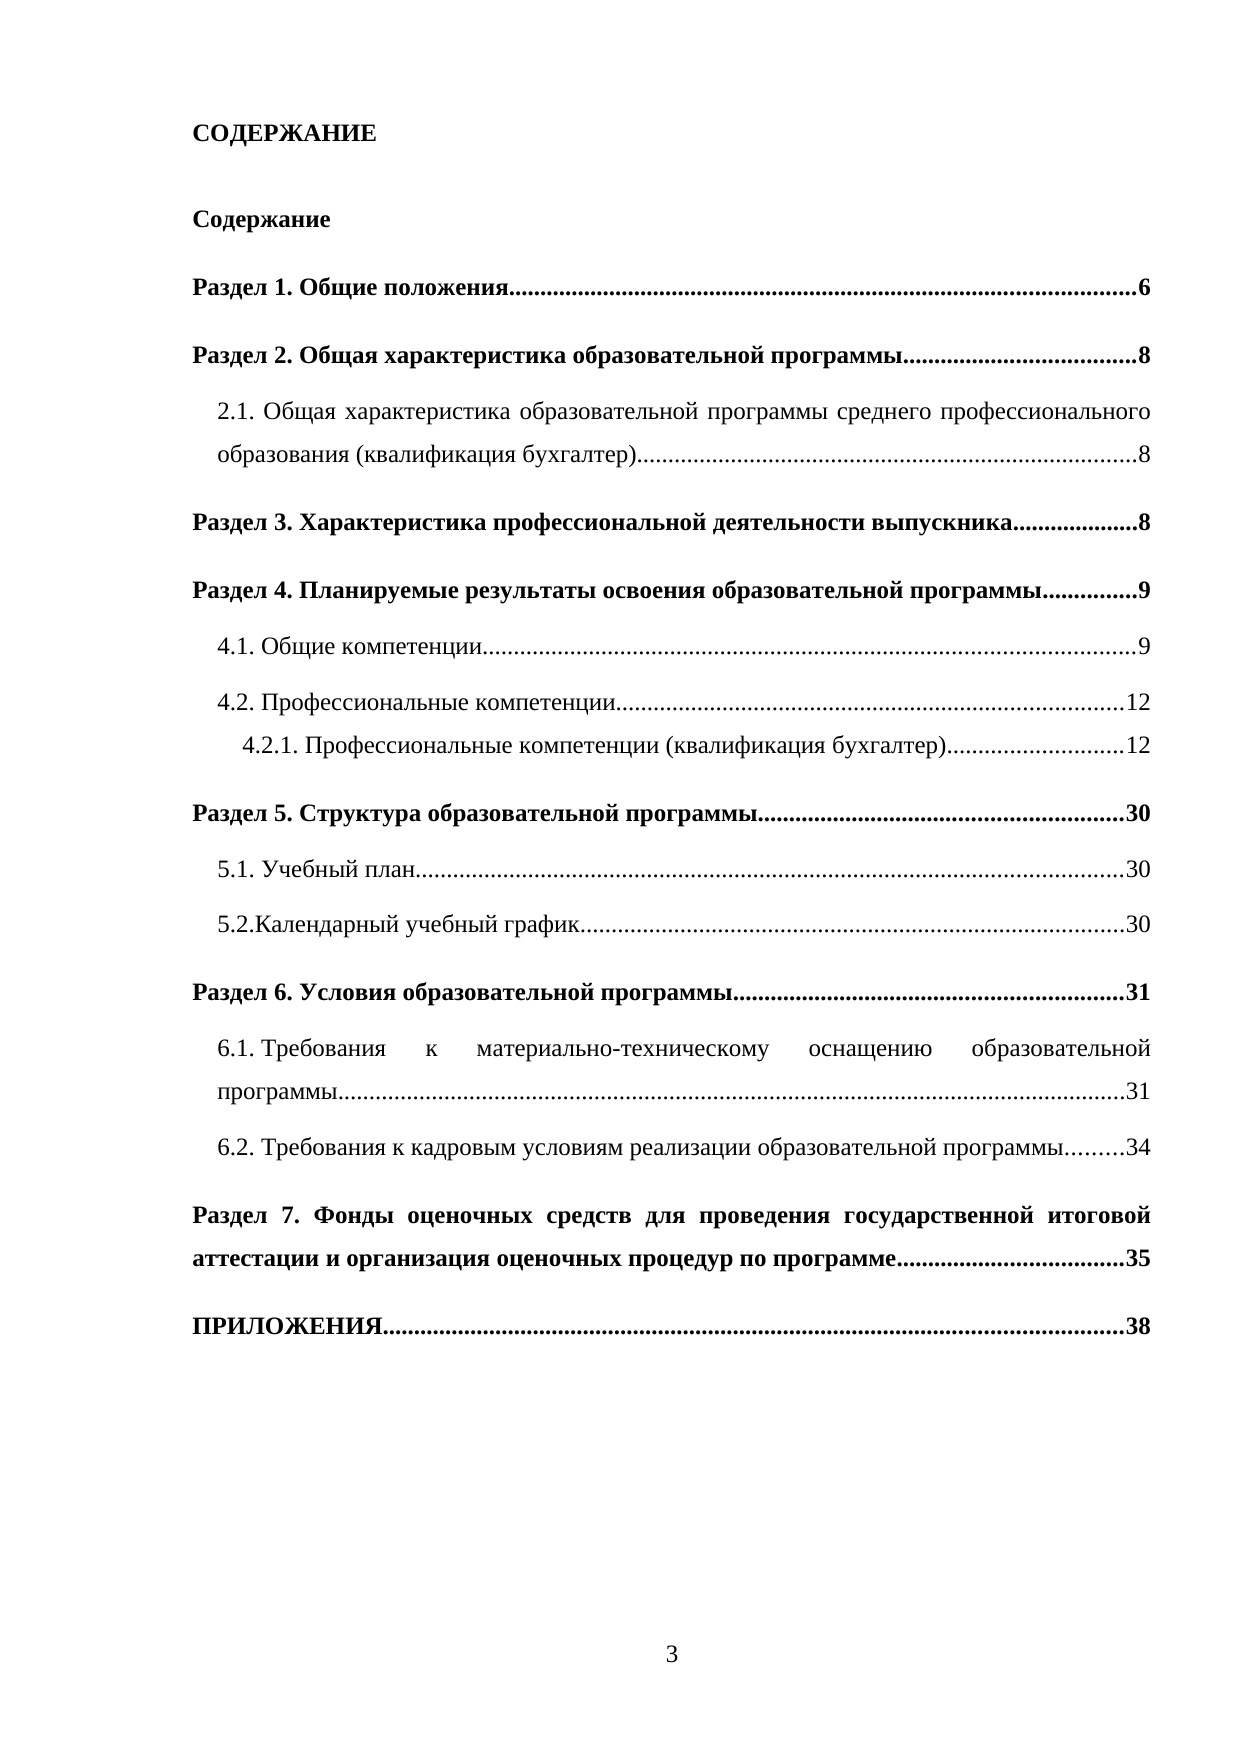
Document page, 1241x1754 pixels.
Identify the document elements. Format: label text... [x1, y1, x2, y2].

text Раздел 7. Фонды оценочных средств для проведения государственной итоговой аттестации и организация оценочных процедур по программе 35 [192, 1200, 1152, 1272]
text Раздел 1. Общие положения 6 [192, 272, 1152, 301]
text 4.2. Профессиональные компетенции 12 [217, 687, 1152, 716]
text 6.1. Требования к материально-техническому оснащению образовательной программы. 31 [217, 1033, 1152, 1105]
text Содержание [192, 204, 1152, 233]
text 4.1. Общие компетенции 9 [217, 631, 1152, 660]
text 5.1. Учебный план 30 [217, 854, 1152, 882]
text ПРИЛОЖЕНИЯ 38 [192, 1311, 1152, 1340]
text Раздел 2. Общая характеристика образовательной программы 8 [192, 341, 1152, 369]
text 5.2.Календарный учебный график 30 [217, 909, 1152, 938]
text 6.2. Требования к кадровым условиям реализации образовательной программы 34 [217, 1132, 1152, 1161]
text СОДЕРЖАНИЕ [192, 118, 1152, 147]
text Раздел 4. Планируемые результаты освоения образовательной программы 9 [192, 576, 1152, 604]
text Раздел 6. Условия образовательной программы 31 [192, 977, 1152, 1006]
text Раздел 3. Характеристика профессиональной деятельности выпускника 8 [192, 507, 1152, 536]
text 2.1. Общая характеристика образовательной программы среднего профессионального образования (квалификация бухгалтер) 8 [217, 396, 1152, 468]
text 4.2.1. Профессиональные компетенции (квалификация бухгалтер) 12 [242, 730, 1152, 759]
text Раздел 5. Структура образовательной программы 30 [192, 798, 1152, 827]
